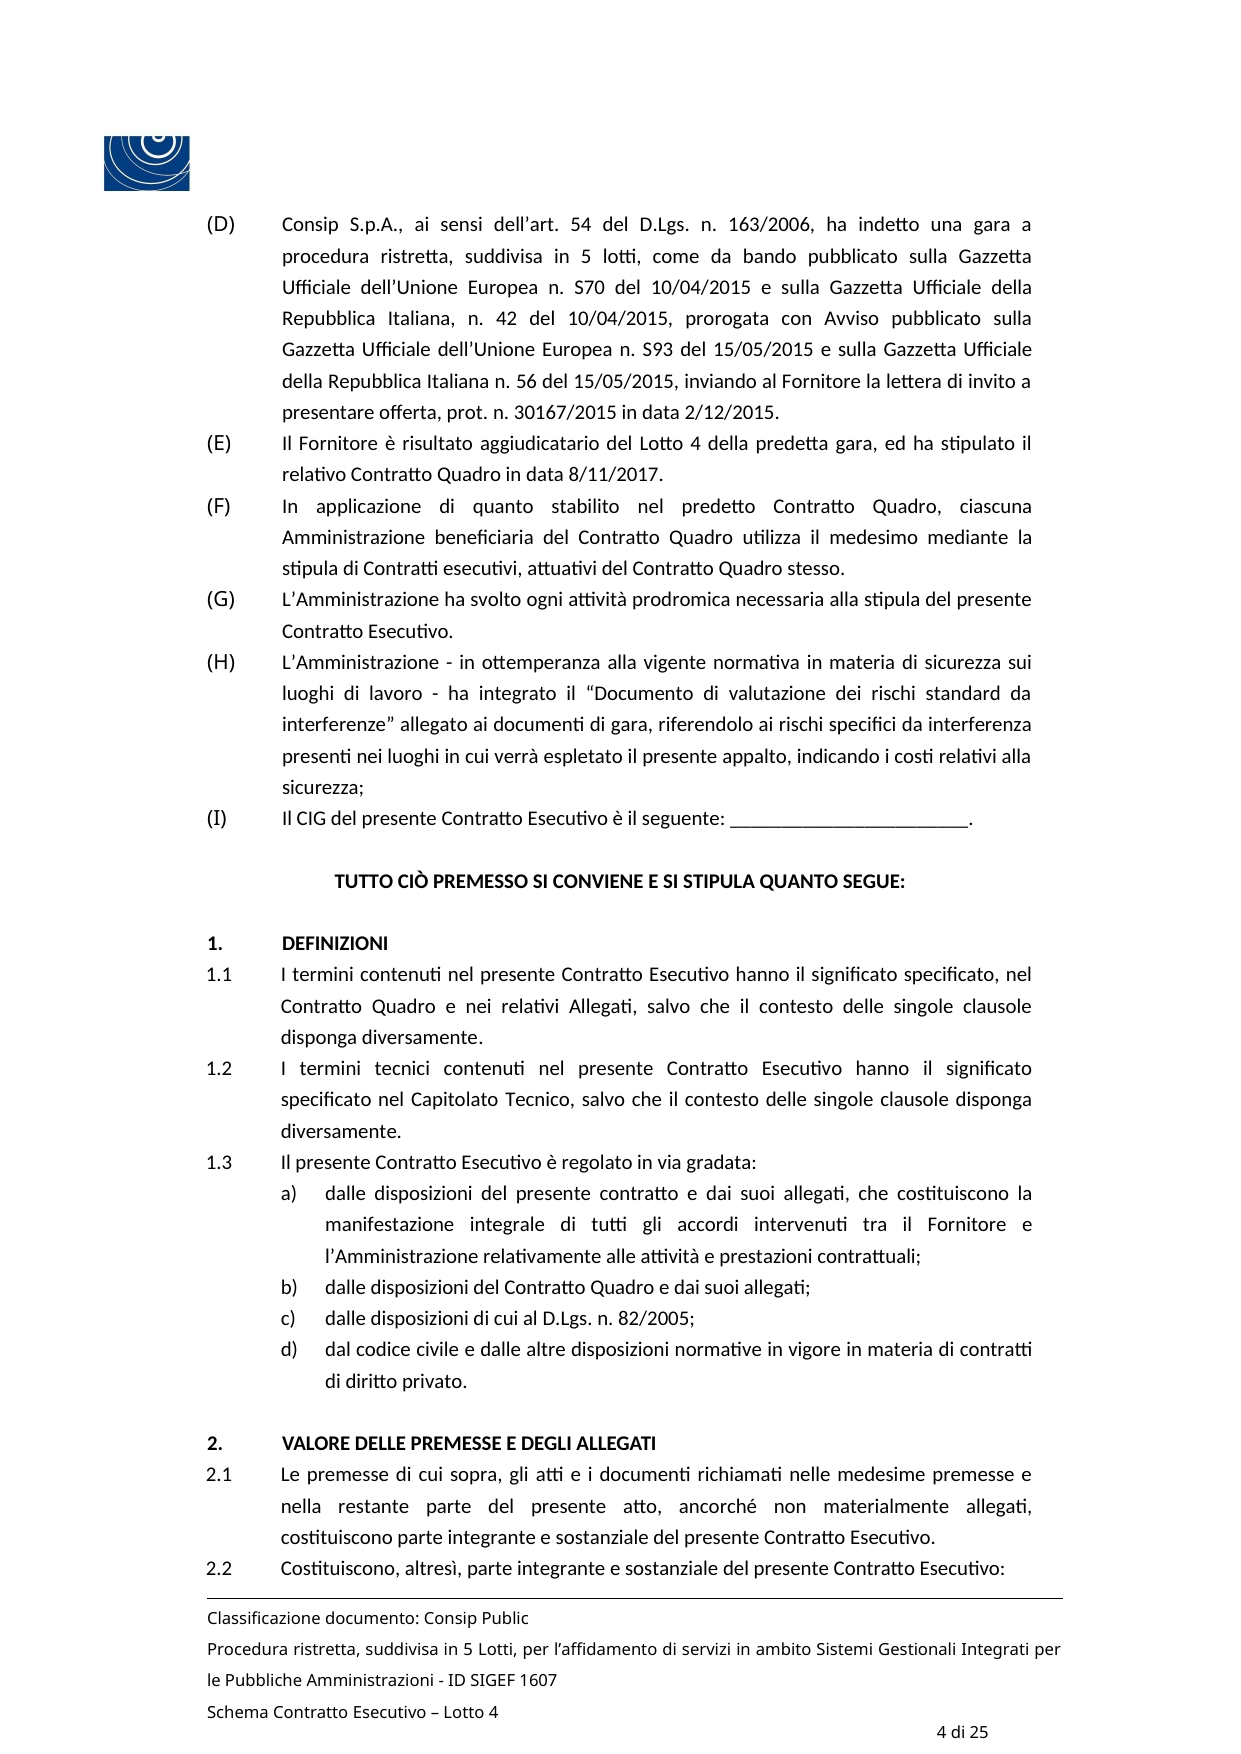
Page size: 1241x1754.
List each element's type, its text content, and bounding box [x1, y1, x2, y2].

list dalle disposizioni di cui al D.Lgs. n. 82/2005; [281, 1301, 1033, 1332]
text VALORE DELLE PREMESSE E DEGLI ALLEGATI [207, 1426, 1033, 1457]
text I termini tecnici contenuti nel presente Contratto Esecutivo hanno il significato specificato nel Capitolato Tecnico, salvo che il contesto delle singole clausole disponga diversamente. [206, 1051, 1033, 1144]
text L’Amministrazione ha svolto ogni attività prodromica necessaria alla stipula del presente Contratto Esecutivo. [207, 582, 1033, 644]
text Il presente Contratto Esecutivo è regolato in via gradata: [206, 1144, 1033, 1176]
text Consip S.p.A., ai sensi dell’art. 54 del D.Lgs. n. 163/2006, ha indetto una gara a procedura ristretta, suddivisa in 5 lotti, come da bando pubblicato sulla Gazzetta Ufficiale dell’Unione Europea n. S70 del 10/04/2015 e sulla Gazzetta Ufficiale della Repubblica Italiana, n. 42 del 10/04/2015, prorogata con Avviso pubblicato sulla Gazzetta Ufficiale dell’Unione Europea n. S93 del 15/05/2015 e sulla Gazzetta Ufficiale della Repubblica Italiana n. 56 del 15/05/2015, inviando al Fornitore la lettera di invito a presentare offerta, prot. n. 30167/2015 in data 2/12/2015. [207, 207, 1033, 426]
text Tutto ciò premesso si conviene e si stipula quanto segue: [207, 863, 1033, 894]
picture [0, 15, 194, 190]
text Il Fornitore è risultato aggiudicatario del Lotto 4 della predetta gara, ed ha stipulato il relativo Contratto Quadro in data 8/11/2017. [207, 426, 1033, 488]
list dalle disposizioni del Contratto Quadro e dai suoi allegati; [281, 1269, 1033, 1301]
list dalle disposizioni del presente contratto e dai suoi allegati, che costituiscono la manifestazione integrale di tutti gli accordi intervenuti tra il Fornitore e l’Amministrazione relativamente alle attività e prestazioni contrattuali; [281, 1176, 1033, 1269]
text Le premesse di cui sopra, gli atti e i documenti richiamati nelle medesime premesse e nella restante parte del presente atto, ancorché non materialmente allegati, costituiscono parte integrante e sostanziale del presente Contratto Esecutivo. [206, 1457, 1033, 1551]
text Il CIG del presente Contratto Esecutivo è il seguente: _______________________. [207, 801, 1033, 832]
text DEFINIZIONI [207, 926, 1033, 957]
text In applicazione di quanto stabilito nel predetto Contratto Quadro, ciascuna Amministrazione beneficiaria del Contratto Quadro utilizza il medesimo mediante la stipula di Contratti esecutivi, attuativi del Contratto Quadro stesso. [207, 488, 1033, 582]
text L’Amministrazione - in ottemperanza alla vigente normativa in materia di sicurezza sui luoghi di lavoro - ha integrato il “Documento di valutazione dei rischi standard da interferenze” allegato ai documenti di gara, riferendolo ai rischi specifici da interferenza presenti nei luoghi in cui verrà espletato il presente appalto, indicando i costi relativi alla sicurezza; [207, 644, 1033, 801]
text Costituiscono, altresì, parte integrante e sostanziale del presente Contratto Esecutivo: [206, 1551, 1033, 1582]
list dal codice civile e dalle altre disposizioni normative in vigore in materia di contratti di diritto privato. [281, 1332, 1033, 1394]
text I termini contenuti nel presente Contratto Esecutivo hanno il significato specificato, nel Contratto Quadro e nei relativi Allegati, salvo che il contesto delle singole clausole disponga diversamente. [206, 957, 1033, 1051]
